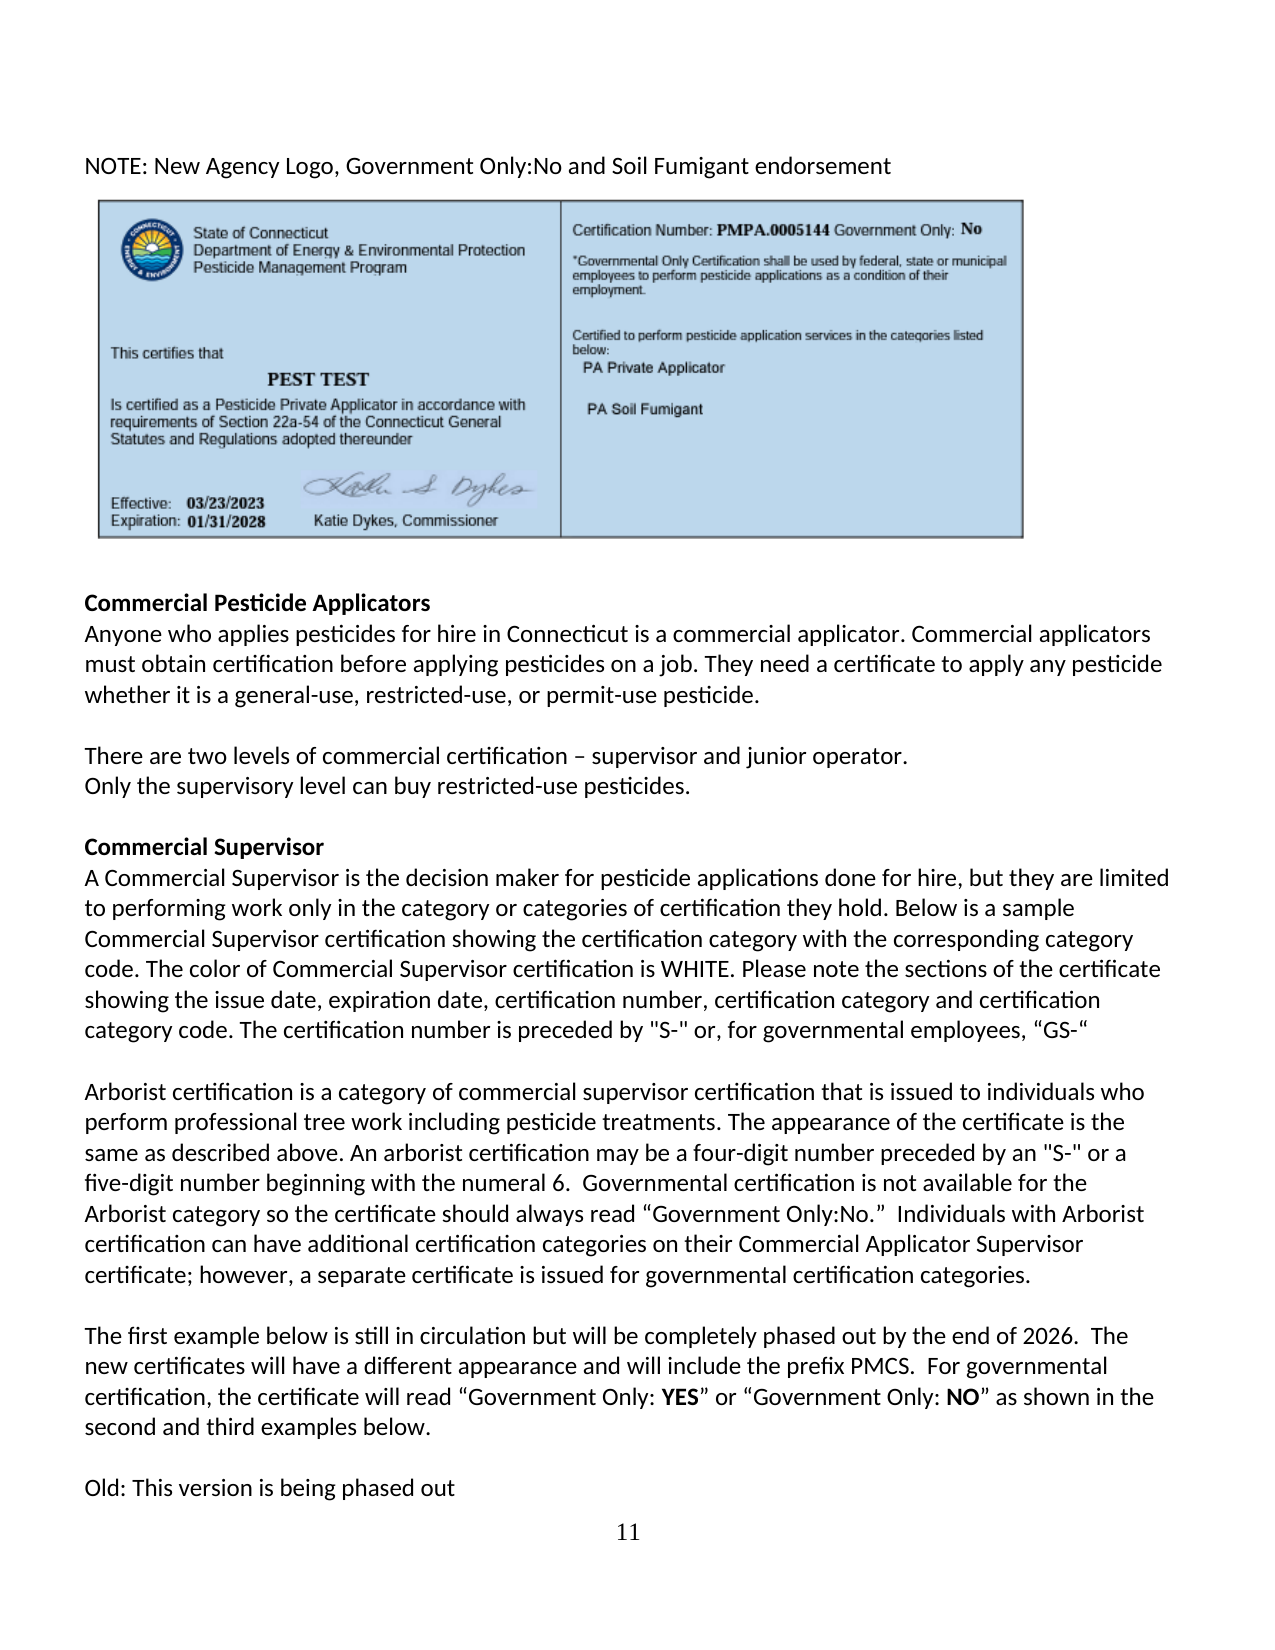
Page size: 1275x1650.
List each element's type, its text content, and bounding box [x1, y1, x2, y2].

text Only the supervisory level can buy restricted-use pesticides. [84, 771, 1172, 801]
text Arborist certification is a category of commercial supervisor certification that is issued to individuals who perform professional tree work including pesticide treatments. The appearance of the certificate is the same as described above. An arborist certification may be a four-digit number preceded by an "S-" or a five-digit number beginning with the numeral 6. Governmental certification is not available for the Arborist category so the certificate should always read “Government Only:No.” Individuals with Arborist certification can have additional certification categories on their Commercial Applicator Supervisor certificate; however, a separate certificate is issued for governmental certification categories. [84, 1076, 1172, 1289]
text Anyone who applies pesticides for hire in Connecticut is a commercial applicator. Commercial applicators must obtain certification before applying pesticides on a job. They need a certificate to apply any pesticide whether it is a general-use, restricted-use, or permit-use pesticide. [84, 618, 1172, 709]
text The first example below is still in circulation but will be completely phased out by the end of 2026. The new certificates will have a different appearance and will include the prefix PMCS. For governmental certification, the certificate will read “Government Only: YES” or “Government Only: NO” as shown in the second and third examples below. [84, 1320, 1172, 1442]
text Commercial Pesticide Applicators [84, 587, 1172, 618]
text NOTE: New Agency Logo, Government Only:No and Soil Fumigant endorsement [84, 150, 1172, 181]
text A Commercial Supervisor is the decision maker for pesticide applications done for hire, but they are limited to performing work only in the category or categories of certification they hold. Below is a sample Commercial Supervisor certification showing the certification category with the corresponding category code. The color of Commercial Supervisor certification is WHITE. Please note the sections of the certificate showing the issue date, expiration date, certification number, certification category and certification category code. The certification number is preceded by "S-" or, for governmental employees, “GS-“ [84, 862, 1172, 1045]
text Old: This version is being phased out [84, 1472, 1172, 1503]
picture [84, 180, 1041, 559]
text There are two levels of commercial certification – supervisor and junior operator. [84, 740, 1172, 771]
text Commercial Supervisor [84, 832, 1172, 862]
